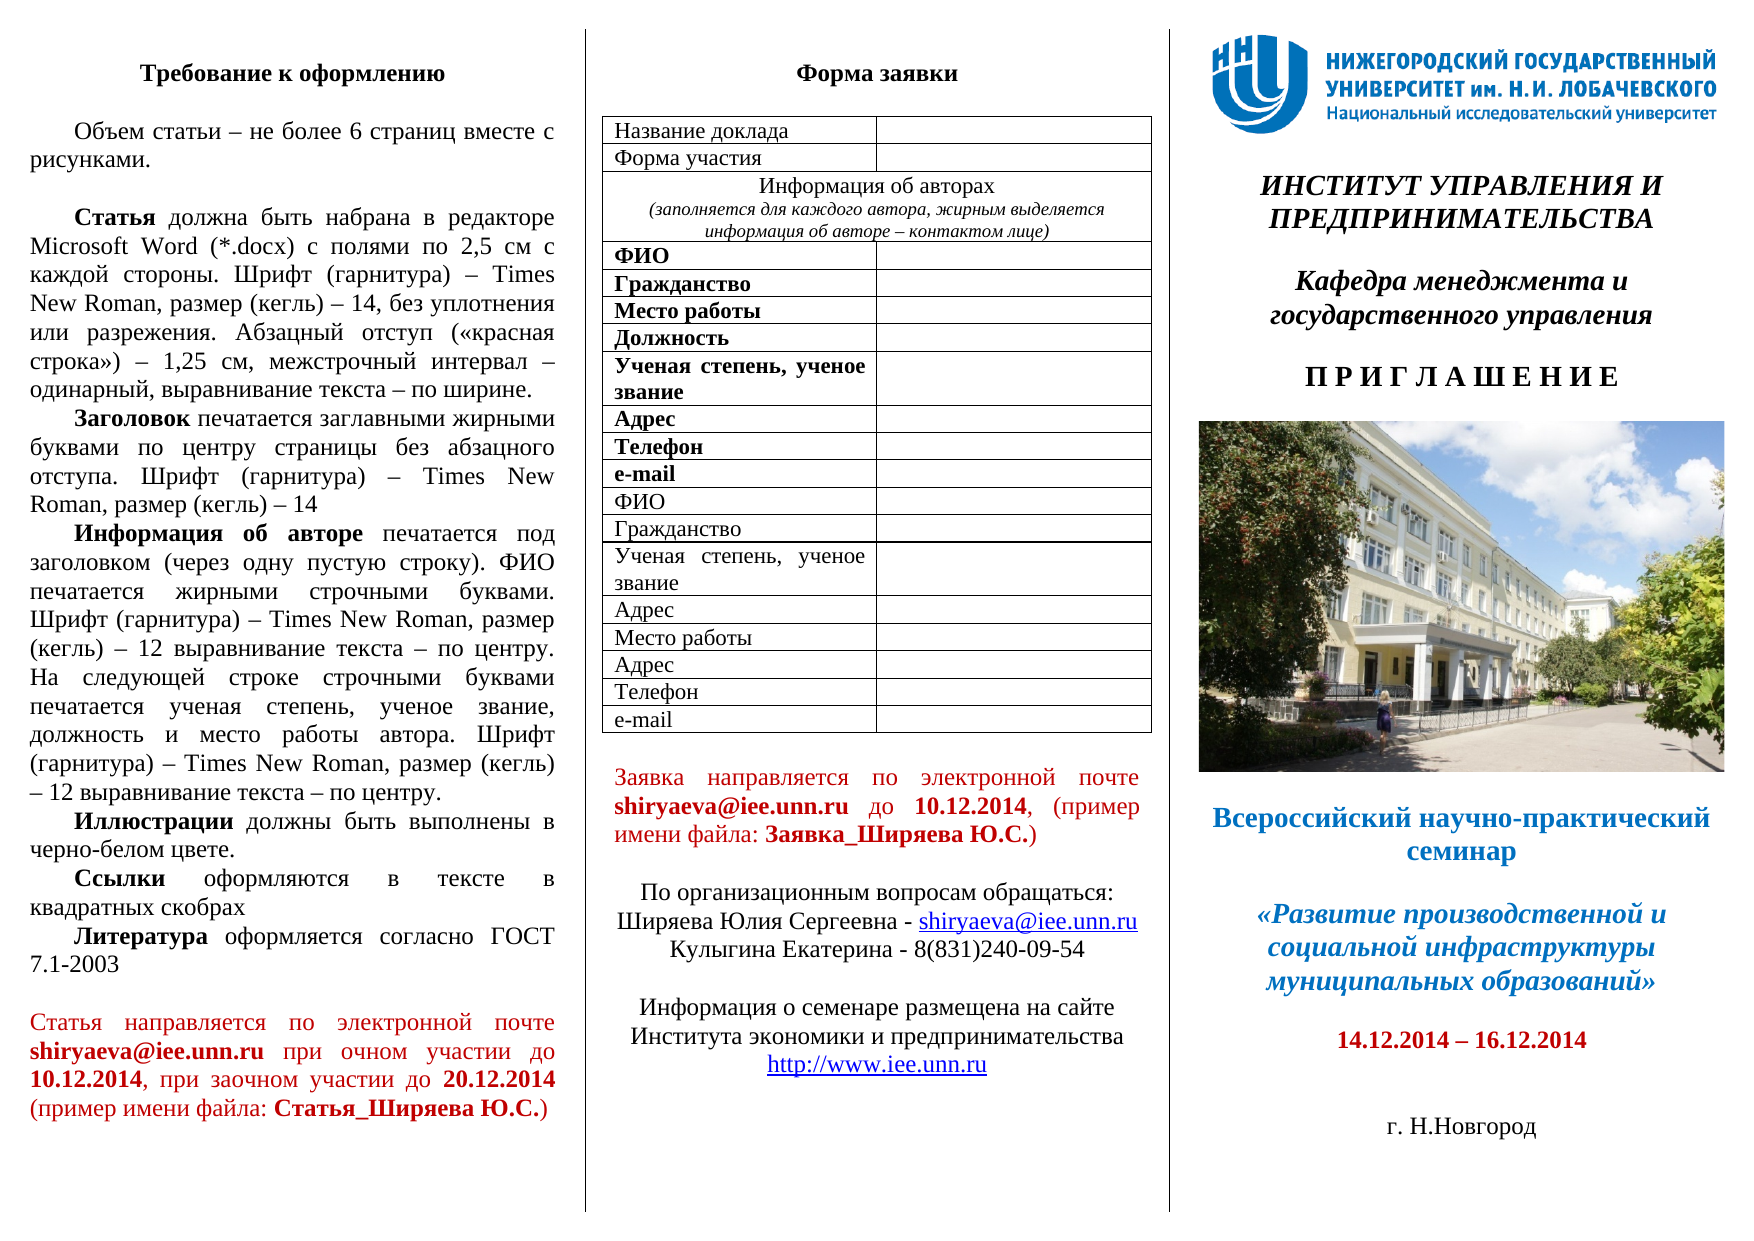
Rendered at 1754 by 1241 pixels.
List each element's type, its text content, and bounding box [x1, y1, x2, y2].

table_cell Гражданство [603, 270, 876, 296]
text Требование к оформлению [29, 58, 555, 87]
text Иллюстрации должны быть выполнены в черно-белом цвете. [29, 806, 555, 863]
picture [1198, 421, 1725, 772]
text Статья должна быть набрана в редакторе Microsoft Word (*.docx) с полями по 2,5 см с каждой стороны. Шрифт (гарнитура) – Times New Roman, размер (кегль) – 14, без уплотнения или разрежения. Абзацный отступ («красная строка») – 1,25 см, межстрочный интервал – одинарный, выравнивание текста – по ширине. [29, 202, 555, 403]
table_header Название доклада [603, 117, 876, 143]
text Информация о семенаре размещена на сайте Института экономики и предпринимательства [614, 992, 1140, 1049]
table_cell Место работы [603, 624, 876, 650]
table_cell Адрес [603, 596, 876, 623]
text П Р И Г Л А Ш Е Н И Е [1199, 359, 1724, 393]
text Объем статьи – не более 6 страниц вместе с рисунками. [29, 116, 555, 173]
text Статья направляется по электронной почте shiryaeva@iee.unn.ru при очном участии до 10.12.2014, при заочном участии до 20.12.2014 (пример имени файла: Статья_Ширяева Ю.С.) [29, 1007, 555, 1122]
text г. Н.Новгород [1199, 1111, 1724, 1140]
text ИНСТИТУТ УПРАВЛЕНИЯ И ПРЕДПРИНИМАТЕЛЬСТВА [1199, 168, 1724, 235]
text Заявка направляется по электронной почте shiryaeva@iee.unn.ru до 10.12.2014, (пример имени файла: Заявка_Ширяева Ю.С.) [614, 762, 1140, 848]
table_cell Форма участия [603, 144, 876, 171]
table_cell [877, 270, 1151, 296]
text Кафедра менеджмента и государственного управления [1199, 263, 1724, 331]
table_cell ФИО [603, 242, 876, 268]
table_cell [877, 488, 1151, 514]
table_cell [877, 679, 1151, 705]
table_cell [877, 624, 1151, 650]
table_cell [877, 406, 1151, 432]
text Ширяева Юлия Сергеевна - shiryaeva@iee.unn.ru [614, 906, 1140, 934]
table_cell [877, 352, 1151, 404]
text «Развитие производственной и социальной инфраструктуры муниципальных образований» [1199, 896, 1724, 996]
table_cell Адрес [603, 406, 876, 432]
table_cell Ученая степень, ученое звание [603, 543, 876, 595]
table_cell [877, 324, 1151, 351]
table_cell [877, 144, 1151, 171]
table_cell Место работы [603, 297, 876, 323]
text http://www.iee.unn.ru [614, 1049, 1140, 1078]
table_cell [877, 515, 1151, 541]
table_cell e-mail [603, 706, 876, 732]
table_cell Должность [603, 324, 876, 351]
table_cell [877, 596, 1151, 623]
table_cell [877, 460, 1151, 487]
text Кулыгина Екатерина - 8(831)240-09-54 [614, 934, 1140, 963]
table_cell e-mail [603, 460, 876, 487]
table_cell [877, 297, 1151, 323]
table_cell [877, 706, 1151, 732]
text Всероссийский научно-практический семинар [1199, 800, 1724, 867]
text Форма заявки [614, 58, 1140, 87]
table_cell Гражданство [603, 515, 876, 541]
table_cell ФИО [603, 488, 876, 514]
text Заголовок печатается заглавными жирными буквами по центру страницы без абзацного отступа. Шрифт (гарнитура) – Times New Roman, размер (кегль) – 14 [29, 403, 555, 518]
text По организационным вопросам обращаться: [614, 877, 1140, 906]
table_cell Ученая степень, ученое звание [603, 352, 876, 404]
table_cell Информация об авторах (заполняется для каждого автора, жирным выделяется информация об авторе – контактом лице) [603, 172, 1151, 241]
table_cell Телефон [603, 679, 876, 705]
table_cell Телефон [603, 433, 876, 459]
table_cell Адрес [603, 651, 876, 677]
text 14.12.2014 – 16.12.2014 [1199, 1025, 1724, 1054]
text Ссылки оформляются в тексте в квадратных скобрах [29, 863, 555, 921]
text Информация об авторе печатается под заголовком (через одну пустую строку). ФИО печатается жирными строчными буквами. Шрифт (гарнитура) – Times New Roman, размер (кегль) – 12 выравнивание текста – по центру. На следующей строке строчными буквами печатается ученая степень, ученое звание, должность и место работы автора. Шрифт (гарнитура) – Times New Roman, размер (кегль) – 12 выравнивание текста – по центру. [29, 518, 555, 806]
table_cell [877, 433, 1151, 459]
table_header [877, 117, 1151, 143]
table_cell [877, 543, 1151, 595]
text Литература оформляется согласно ГОСТ 7.1-2003 [29, 921, 555, 978]
table_cell [877, 651, 1151, 677]
table_cell [877, 242, 1151, 268]
